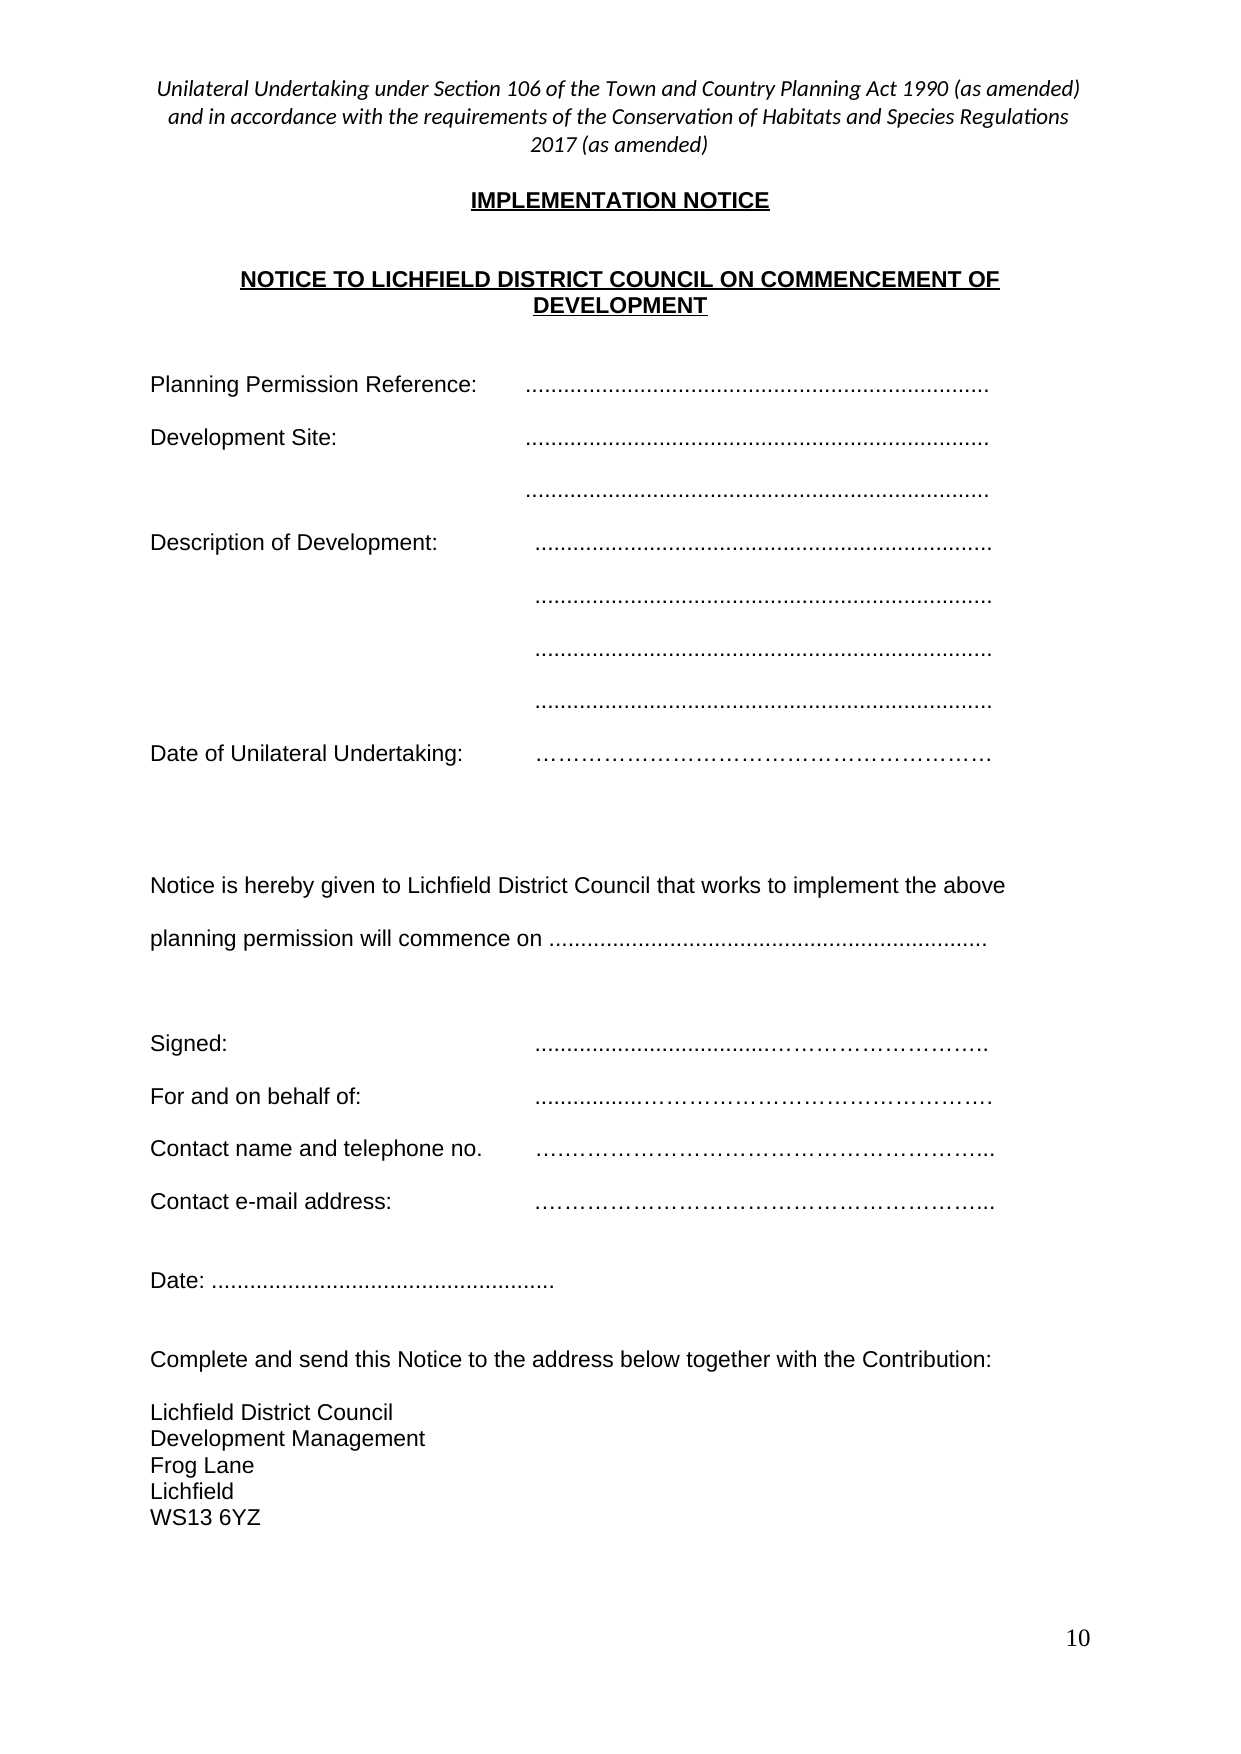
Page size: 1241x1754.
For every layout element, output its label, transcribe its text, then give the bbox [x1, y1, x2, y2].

text Lichfield District Council [150, 1399, 1090, 1425]
text ........................................................................ [150, 634, 1090, 661]
text Complete and send this Notice to the address below together with the Contribution: [150, 1346, 1090, 1372]
text Signed: .....................................……………………….. [150, 1030, 1090, 1056]
text Development Site: ......................................................................... [150, 424, 1090, 450]
text IMPLEMENTATION NOTICE [150, 187, 1090, 213]
text Notice is hereby given to Lichfield District Council that works to implement the above planning permission will commence on ..................................................................... [150, 872, 1090, 951]
text Frog Lane [150, 1452, 1090, 1478]
text Date: ...................................................... [150, 1267, 1090, 1293]
text Lichfield [150, 1478, 1090, 1504]
text WS13 6YZ [150, 1504, 1090, 1531]
text NOTICE TO LICHFIELD DISTRICT COUNCIL ON COMMENCEMENT OF DEVELOPMENT [150, 266, 1090, 318]
text Date of Unilateral Undertaking: …………………………………………………… [150, 740, 1090, 766]
text Development Management [150, 1425, 1090, 1452]
text Contact e-mail address: .…………………………………………………... [150, 1188, 1090, 1214]
text ......................................................................... [150, 476, 1090, 503]
text Contact name and telephone no. ….………………………………………………... [150, 1135, 1090, 1162]
text Planning Permission Reference: ......................................................................... [150, 371, 1090, 397]
text ........................................................................ [150, 687, 1090, 714]
text Description of Development: ........................................................................ [150, 529, 1090, 556]
text ........................................................................ [150, 582, 1090, 608]
text For and on behalf of: .................………………………………………. [150, 1083, 1090, 1109]
